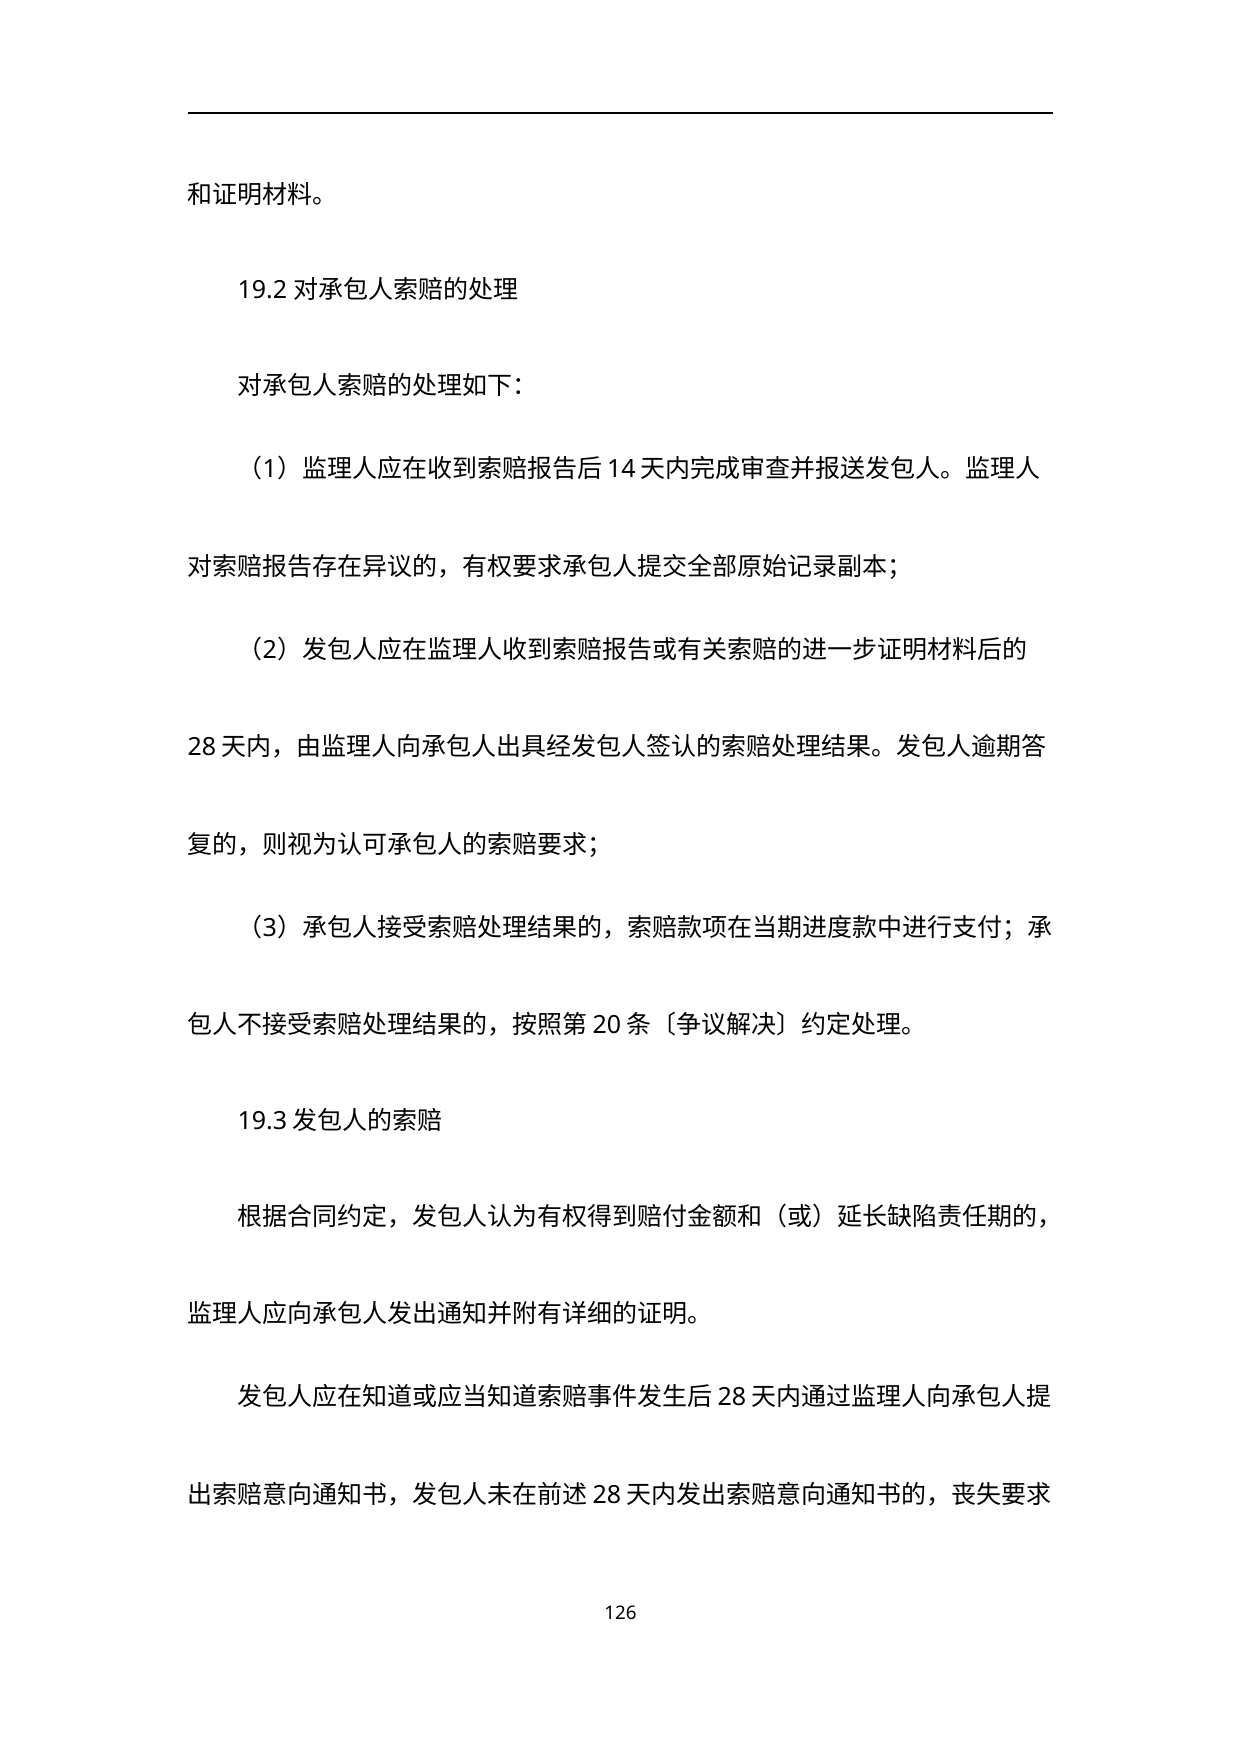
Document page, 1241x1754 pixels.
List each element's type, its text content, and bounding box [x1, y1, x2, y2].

text （3）承包人接受索赔处理结果的，索赔款项在当期进度款中进行支付；承包人不接受索赔处理结果的，按照第20条〔争议解决〕约定处理。 [187, 893, 1053, 1055]
text （2）发包人应在监理人收到索赔报告或有关索赔的进一步证明材料后的28天内，由监理人向承包人出具经发包人签认的索赔处理结果。发包人逾期答复的，则视为认可承包人的索赔要求； [187, 615, 1053, 875]
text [187, 160, 1053, 225]
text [187, 1362, 1053, 1525]
text （1）监理人应在收到索赔报告后14天内完成审查并报送发包人。监理人对索赔报告存在异议的，有权要求承包人提交全部原始记录副本； [187, 434, 1053, 597]
subtitle 19.2 对承包人索赔的处理 [187, 255, 1053, 320]
subtitle 19.3发包人的索赔 [187, 1086, 1053, 1151]
text 根据合同约定，发包人认为有权得到赔付金额和（或）延长缺陷责任期的，监理人应向承包人发出通知并附有详细的证明。 [187, 1182, 1053, 1344]
text 对承包人索赔的处理如下： [187, 351, 1053, 416]
